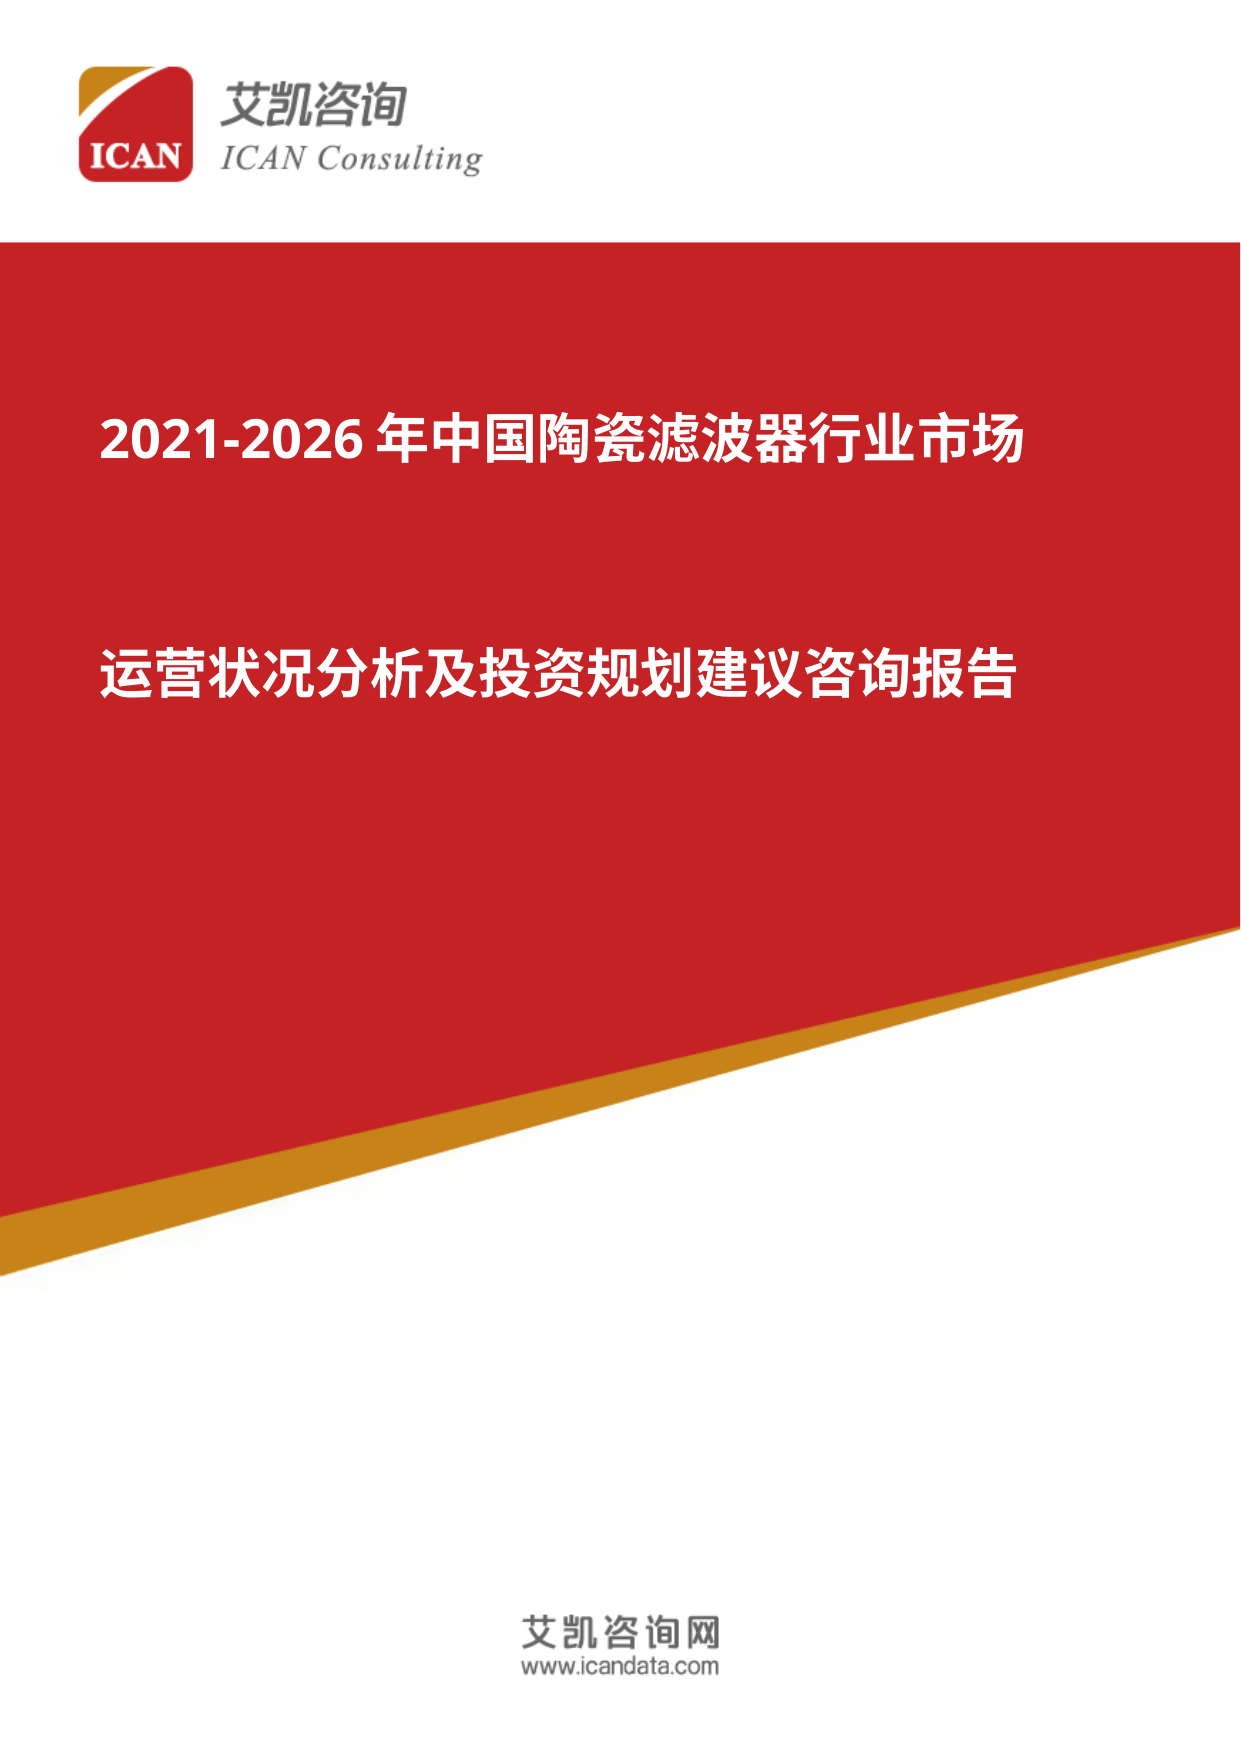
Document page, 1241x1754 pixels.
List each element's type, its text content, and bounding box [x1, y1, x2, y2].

subtitle 2021-2026年中国陶瓷滤波器行业市场运营状况分析及投资规划建议咨询报告 [99, 386, 1053, 718]
picture [0, 5, 1241, 1754]
